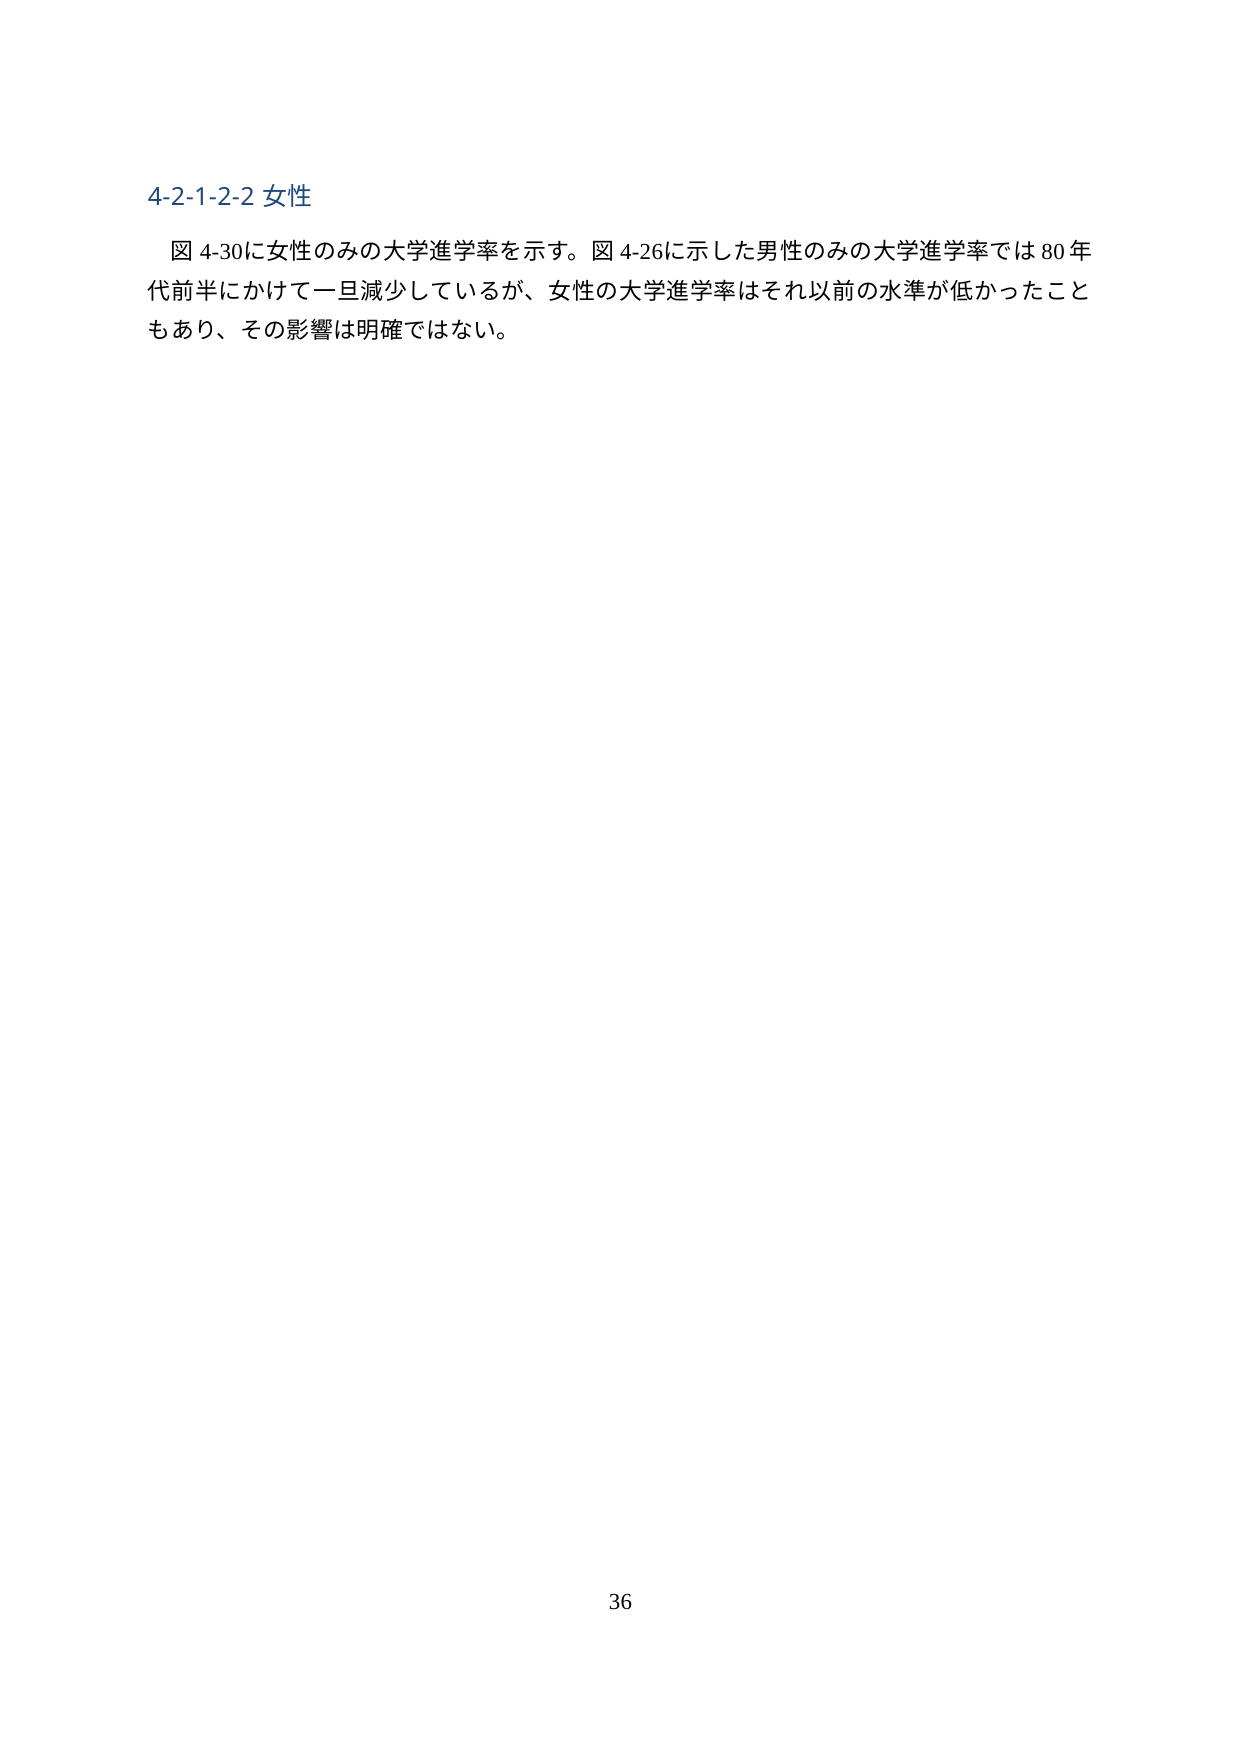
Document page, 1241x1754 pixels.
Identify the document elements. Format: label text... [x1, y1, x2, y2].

subtitle 女性 [148, 177, 1092, 213]
